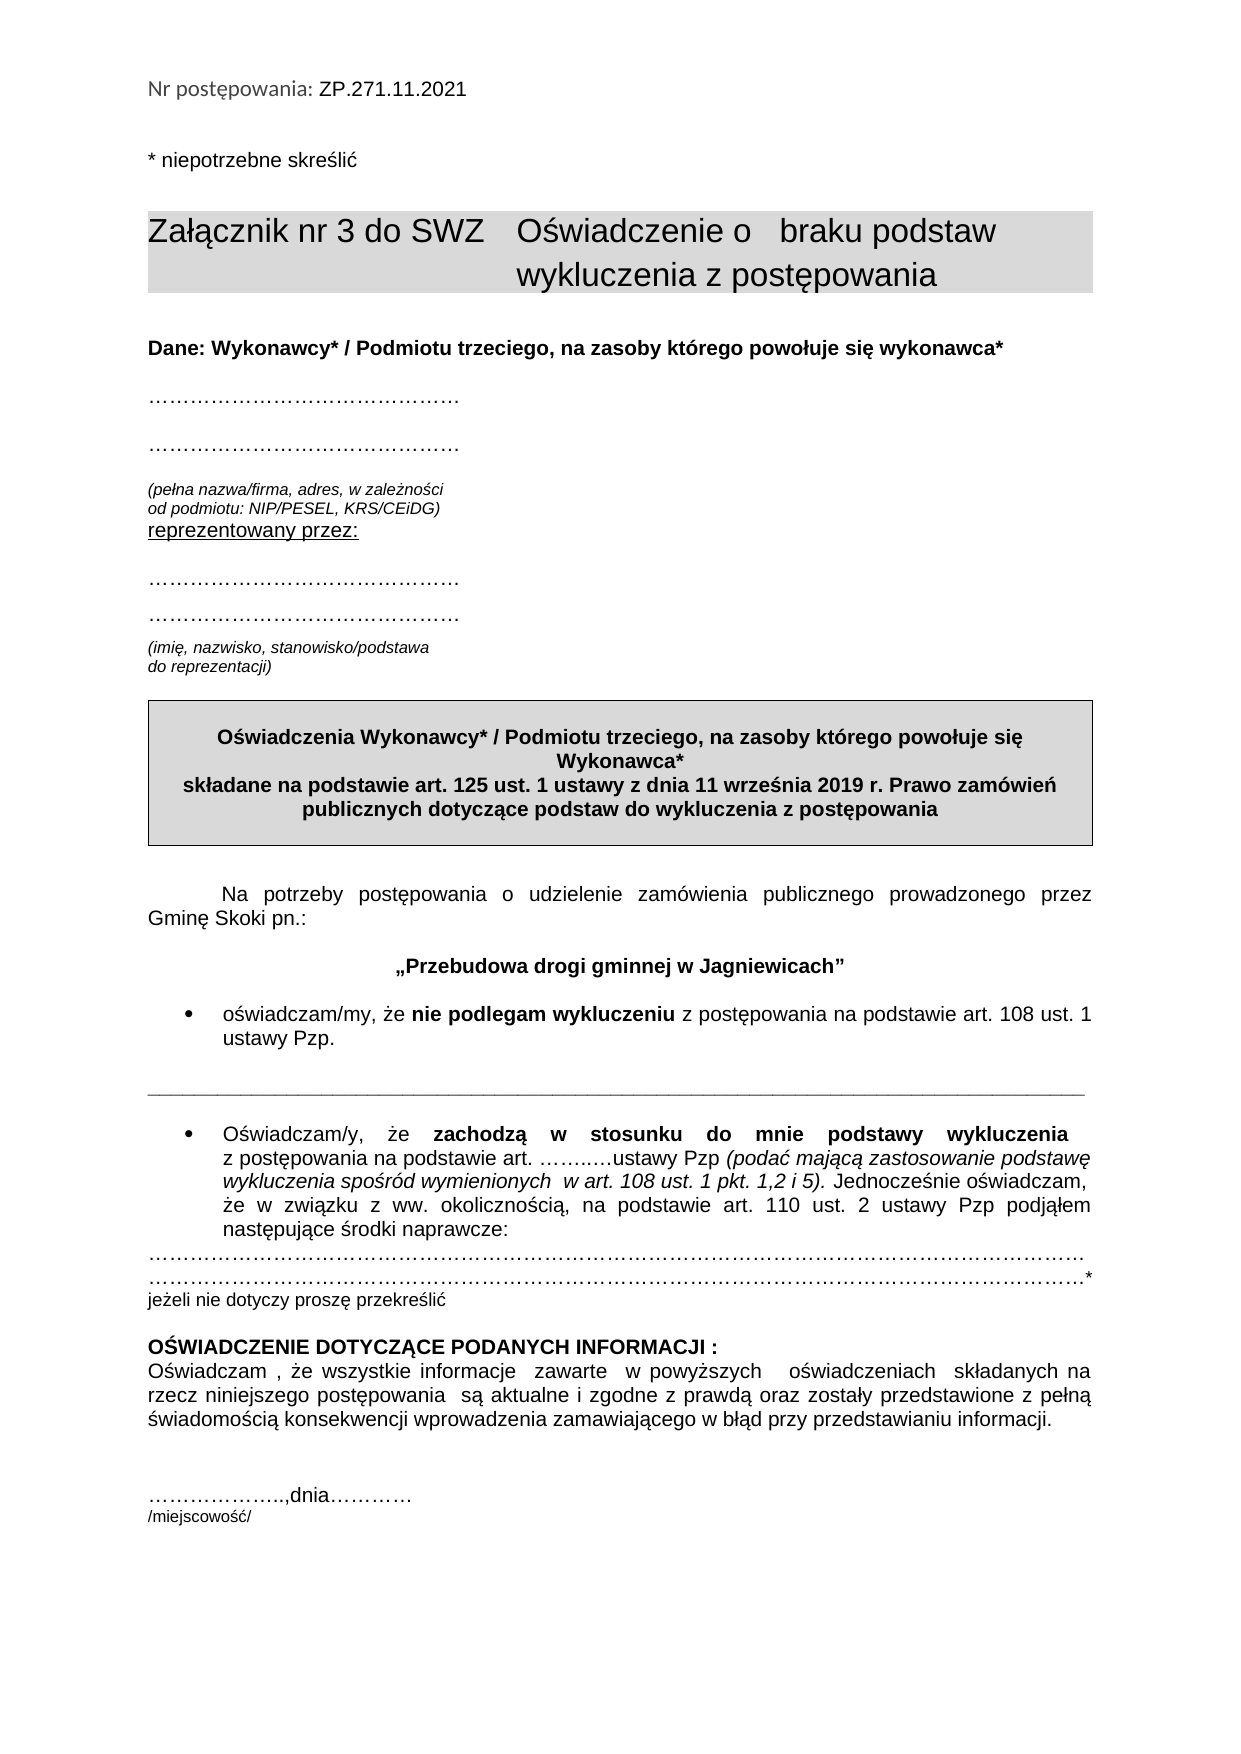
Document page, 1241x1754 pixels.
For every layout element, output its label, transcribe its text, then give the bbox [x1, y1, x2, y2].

text ………………..,dnia………… [148, 1482, 1093, 1506]
text (imię, nazwisko, stanowisko/podstawa [148, 638, 472, 657]
list Oświadczam/y, że zachodzą w stosunku do mnie podstawy wykluczenia z postępowania na podstawie art. ……..…ustawy Pzp (podać mającą zastosowanie podstawę wykluczenia spośród wymienionych w art. 108 ust. 1 pkt. 1,2 i 5). Jednocześnie oświadczam, że w związku z ww. okolicznością, na podstawie art. 110 ust. 2 ustawy Pzp podjąłem następujące środki naprawcze: [185, 1121, 1093, 1241]
text * niepotrzebne skreślić [148, 148, 1093, 172]
text (pełna nazwa/firma, adres, w zależności [148, 479, 472, 499]
text „Przebudowa drogi gminnej w Jagniewicach” [148, 953, 1093, 977]
text ……………………………………………………………………………… [148, 384, 472, 456]
text do reprezentacji) [148, 657, 472, 676]
text ……………………………………………………………………………… [148, 566, 472, 626]
text od podmiotu: NIP/PESEL, KRS/CEiDG) [148, 499, 472, 518]
list oświadczam/my, że nie podlegam wykluczeniu z postępowania na podstawie art. 108 ust. 1 ustawy Pzp. [185, 1001, 1093, 1049]
text reprezentowany przez: [148, 518, 1093, 542]
text ………………………………………………………………………………………………………………………………………………………………………………………………………………………………………………* jeżeli nie dotyczy proszę przekreślić [148, 1241, 1093, 1311]
text Na potrzeby postępowania o udzielenie zamówienia publicznego prowadzonego przez Gminę Skoki pn.: [148, 882, 1093, 929]
text Dane: Wykonawcy* / Podmiotu trzeciego, na zasoby którego powołuje się wykonawca* [148, 336, 1093, 360]
text Załącznik nr 3 do SWZ Oświadczenie o braku podstaw wykluczenia z postępowania [148, 211, 1093, 293]
text /miejscowość/ [148, 1506, 1093, 1526]
text Oświadczam , że wszystkie informacje zawarte w powyższych oświadczeniach składanych na rzecz niniejszego postępowania są aktualne i zgodne z prawdą oraz zostały przedstawione z pełną świadomością konsekwencji wprowadzenia zamawiającego w błąd przy przedstawianiu informacji. [148, 1359, 1093, 1431]
text OŚWIADCZENIE DOTYCZĄCE PODANYCH INFORMACJI : [148, 1335, 1093, 1359]
text _________________________________________________________________________________ [148, 1073, 1093, 1097]
table_header Oświadczenia Wykonawcy* / Podmiotu trzeciego, na zasoby którego powołuje się Wykonawca* składane na podstawie art. 125 ust. 1 ustawy z dnia 11 września 2019 r. Prawo zamówień publicznych dotyczące podstaw do wykluczenia z postępowania [149, 701, 1092, 845]
